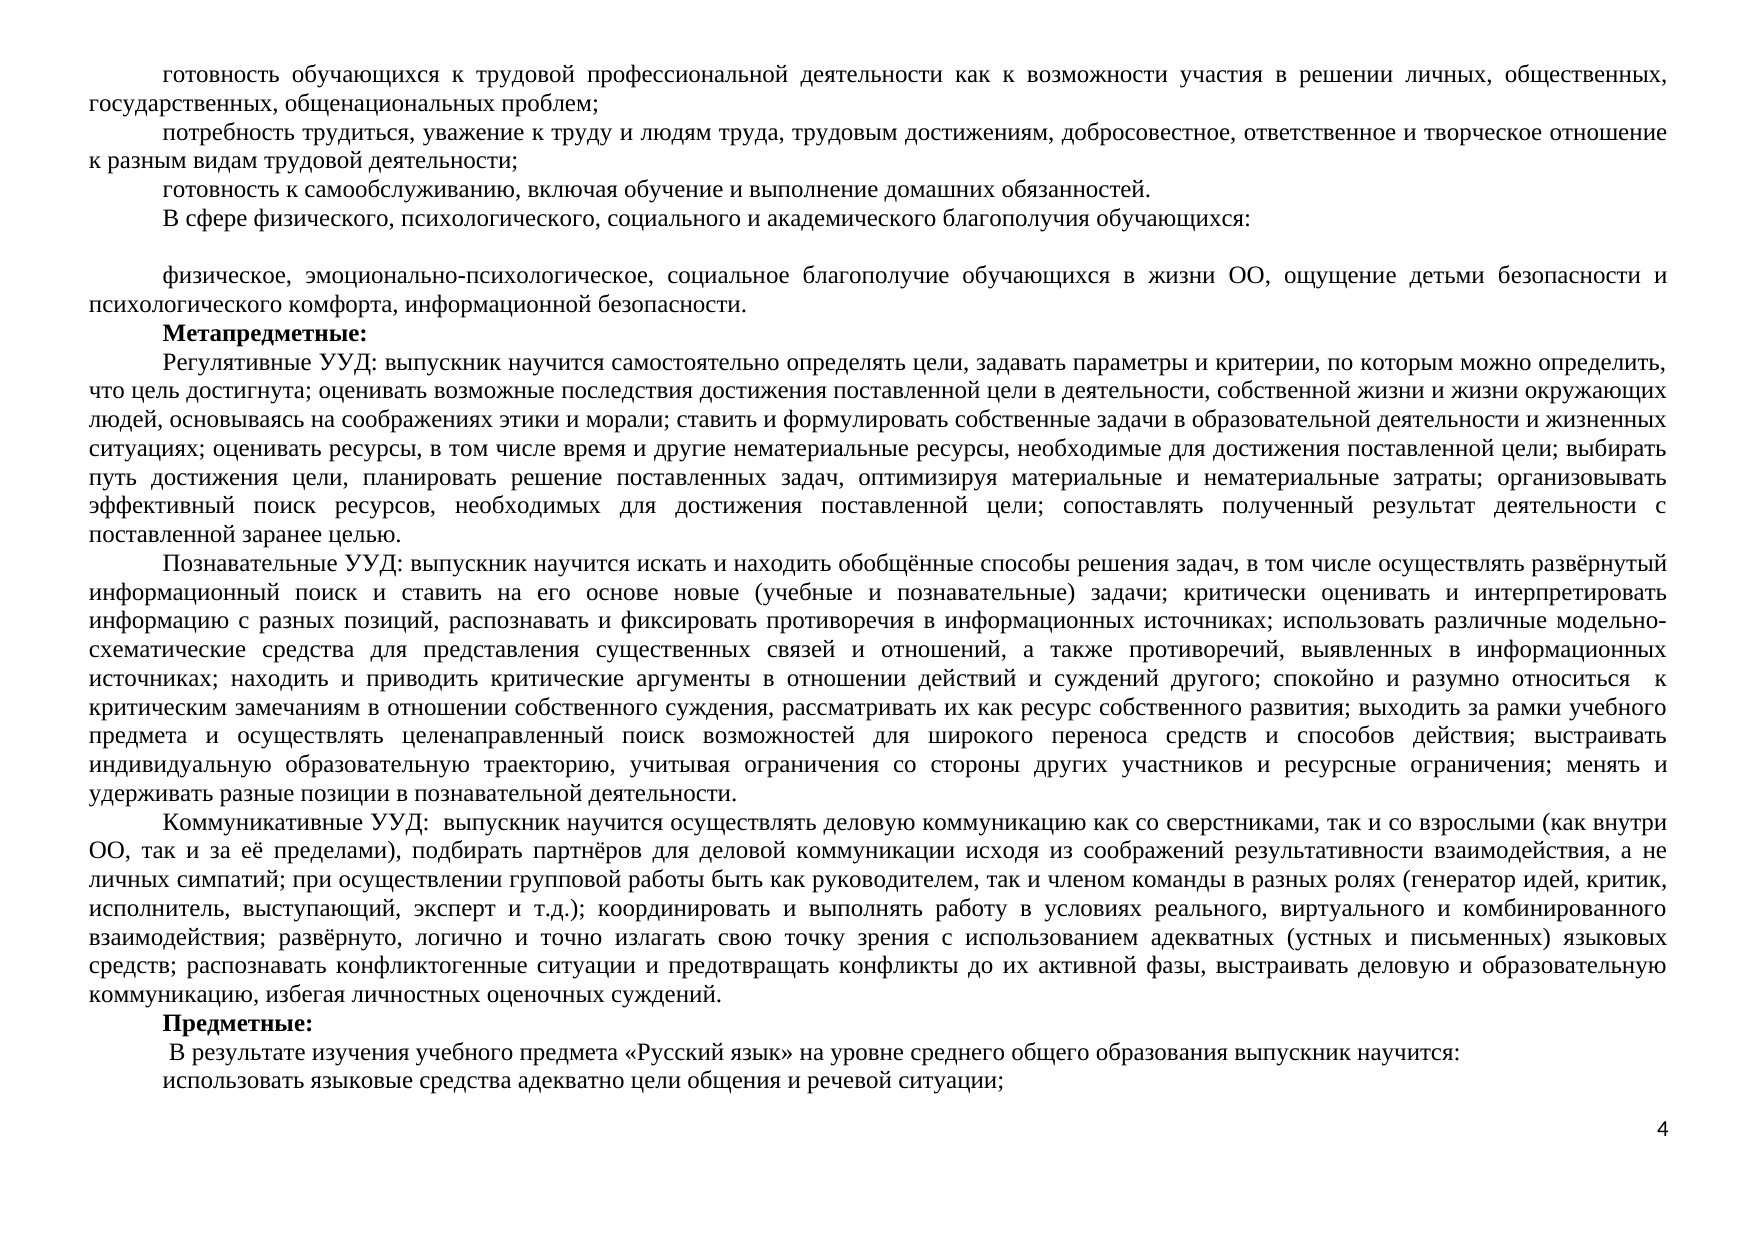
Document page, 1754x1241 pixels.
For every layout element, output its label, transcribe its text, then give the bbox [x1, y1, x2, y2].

text В результате изучения учебного предмета «Русский язык» на уровне среднего общего образования выпускник научится: [89, 1037, 1668, 1065]
text Регулятивные УУД: выпускник научится самостоятельно определять цели, задавать параметры и критерии, по которым можно определить, что цель достигнута; оценивать возможные последствия достижения поставленной цели в деятельности, собственной жизни и жизни окружающих людей, основываясь на соображениях этики и морали; ставить и формулировать собственные задачи в образовательной деятельности и жизненных ситуациях; оценивать ресурсы, в том числе время и другие нематериальные ресурсы, необходимые для достижения поставленной цели; выбирать путь достижения цели, планировать решение поставленных задач, оптимизируя материальные и нематериальные затраты; организовывать эффективный поиск ресурсов, необходимых для достижения поставленной цели; сопоставлять полученный результат деятельности с поставленной заранее целью. [89, 347, 1668, 548]
text использовать языковые средства адекватно цели общения и речевой ситуации; [89, 1065, 1668, 1094]
text готовность к самообслуживанию, включая обучение и выполнение домашних обязанностей. [89, 174, 1668, 203]
text готовность обучающихся к трудовой профессиональной деятельности как к возможности участия в решении личных, общественных, государственных, общенациональных проблем; [89, 59, 1668, 117]
text Коммуникативные УУД: выпускник научится осуществлять деловую коммуникацию как со сверстниками, так и со взрослыми (как внутри ОО, так и за её пределами), подбирать партнёров для деловой коммуникации исходя из соображений результативности взаимодействия, а не личных симпатий; при осуществлении групповой работы быть как руководителем, так и членом команды в разных ролях (генератор идей, критик, исполнитель, выступающий, эксперт и т.д.); координировать и выполнять работу в условиях реального, виртуального и комбинированного взаимодействия; развёрнуто, логично и точно излагать свою точку зрения с использованием адекватных (устных и письменных) языковых средств; распознавать конфликтогенные ситуации и предотвращать конфликты до их активной фазы, выстраивать деловую и образовательную коммуникацию, избегая личностных оценочных суждений. [89, 807, 1668, 1008]
text физическое, эмоционально-психологическое, социальное благополучие обучающихся в жизни ОО, ощущение детьми безопасности и психологического комфорта, информационной безопасности. [89, 260, 1668, 318]
text потребность трудиться, уважение к труду и людям труда, трудовым достижениям, добросовестное, ответственное и творческое отношение к разным видам трудовой деятельности; [89, 117, 1668, 174]
text Метапредметные: [89, 318, 1668, 347]
text Познавательные УУД: выпускник научится искать и находить обобщённые способы решения задач, в том числе осуществлять развёрнутый информационный поиск и ставить на его основе новые (учебные и познавательные) задачи; критически оценивать и интерпретировать информацию с разных позиций, распознавать и фиксировать противоречия в информационных источниках; использовать различные модельно-схематические средства для представления существенных связей и отношений, а также противоречий, выявленных в информационных источниках; находить и приводить критические аргументы в отношении действий и суждений другого; спокойно и разумно относиться к критическим замечаниям в отношении собственного суждения, рассматривать их как ресурс собственного развития; выходить за рамки учебного предмета и осуществлять целенаправленный поиск возможностей для широкого переноса средств и способов действия; выстраивать индивидуальную образовательную траекторию, учитывая ограничения со стороны других участников и ресурсные ограничения; менять и удерживать разные позиции в познавательной деятельности. [89, 548, 1668, 807]
text Предметные: [89, 1008, 1668, 1037]
text В сфере физического, психологического, социального и академического благополучия обучающихся: [89, 203, 1668, 232]
